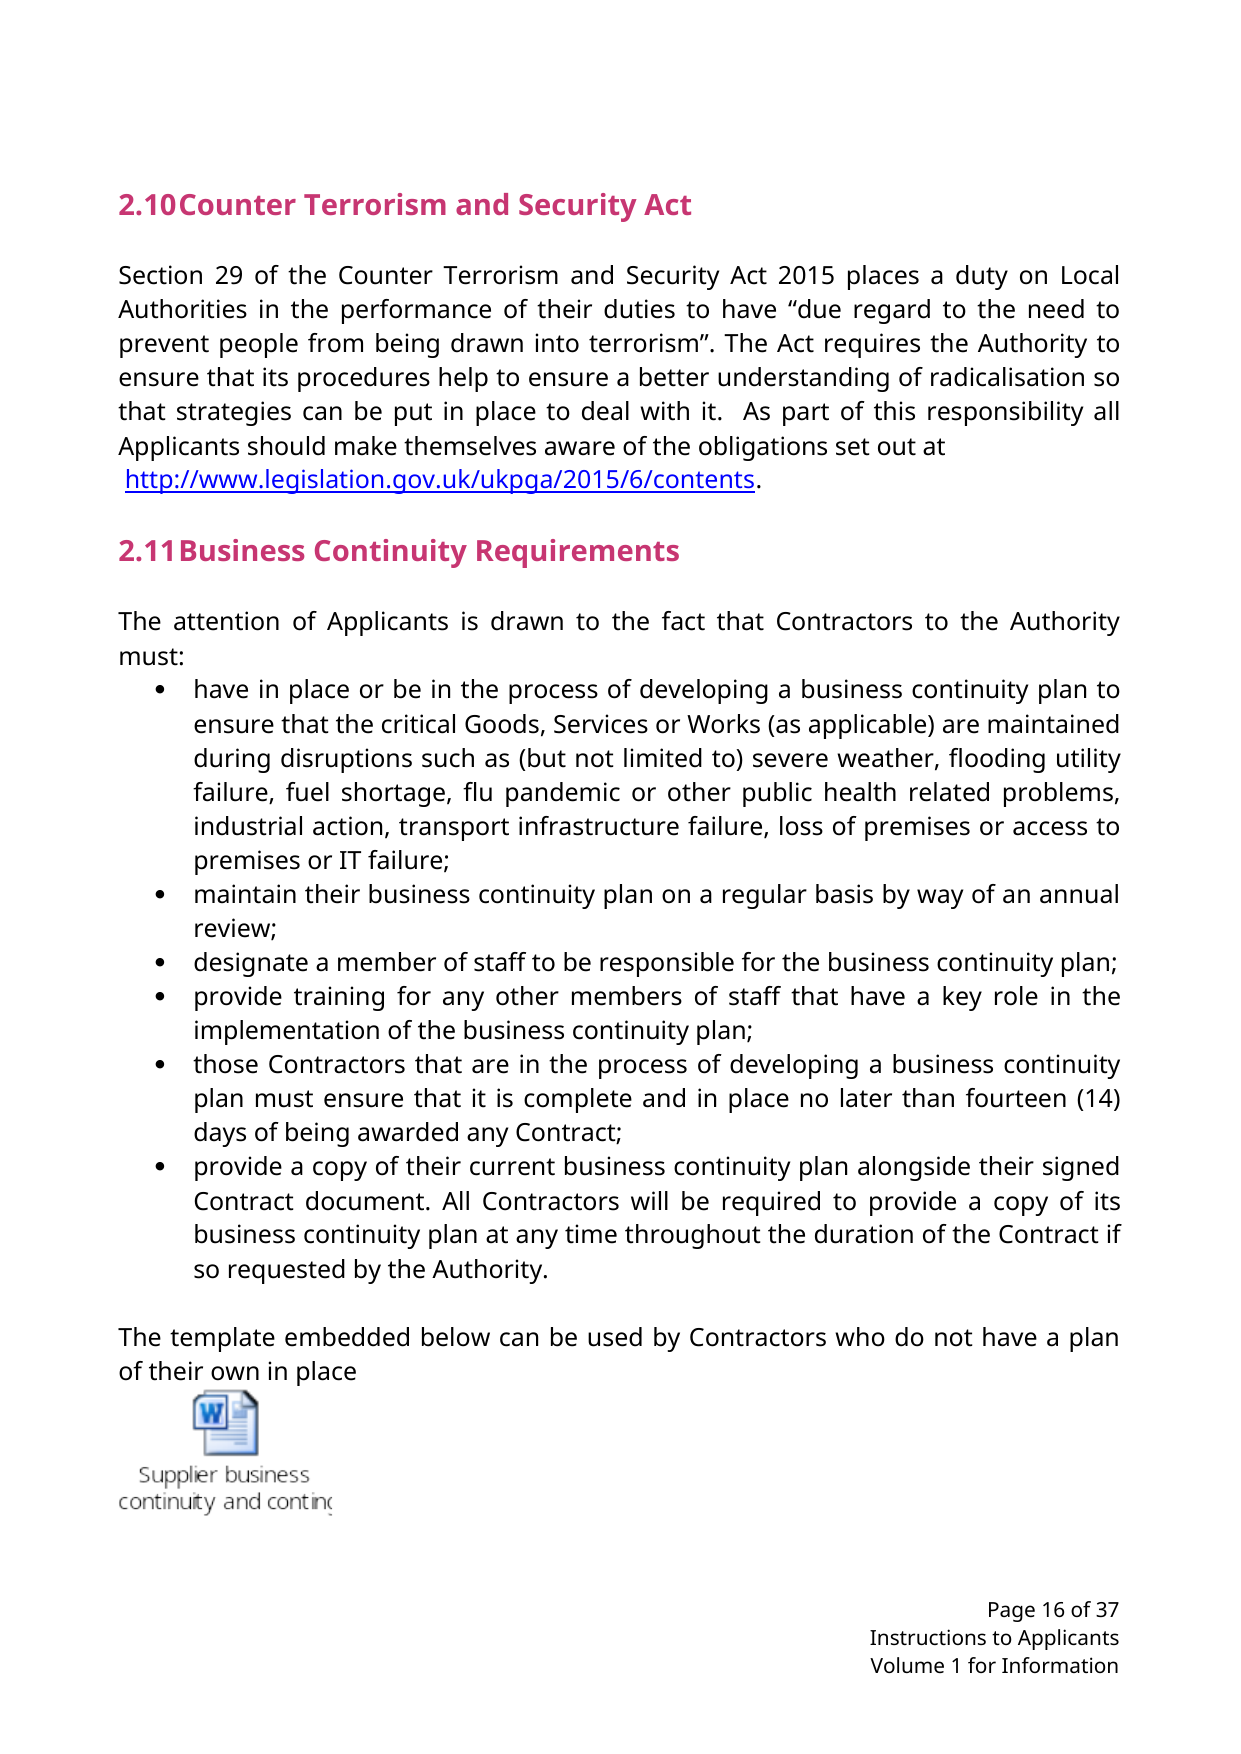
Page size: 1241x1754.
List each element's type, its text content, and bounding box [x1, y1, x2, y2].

list provide a copy of their current business continuity plan alongside their signed Contract document. All Contractors will be required to provide a copy of its business continuity plan at any time throughout the duration of the Contract if so requested by the Authority. [156, 1149, 1122, 1285]
list designate a member of staff to be responsible for the business continuity plan; [156, 945, 1122, 979]
text The template embedded below can be used by Contractors who do not have a plan of their own in place [118, 1319, 1122, 1387]
text The attention of Applicants is drawn to the fact that Contractors to the Authority must: [118, 604, 1122, 672]
text http://www.legislation.gov.uk/ukpga/2015/6/contents. [118, 462, 1122, 496]
subtitle Business Continuity Requirements [118, 530, 1122, 570]
list provide training for any other members of staff that have a key role in the implementation of the business continuity plan; [156, 979, 1122, 1047]
list those Contractors that are in the process of developing a business continuity plan must ensure that it is complete and in place no later than fourteen (14) days of being awarded any Contract; [156, 1047, 1122, 1149]
text Section 29 of the Counter Terrorism and Security Act 2015 places a duty on Local Authorities in the performance of their duties to have “due regard to the need to prevent people from being drawn into terrorism”. The Act requires the Authority to ensure that its procedures help to ensure a better understanding of radicalisation so that strategies can be put in place to deal with it. As part of this responsibility all Applicants should make themselves aware of the obligations set out at [118, 258, 1122, 462]
list have in place or be in the process of developing a business continuity plan to ensure that the critical Goods, Services or Works (as applicable) are maintained during disruptions such as (but not limited to) severe weather, flooding utility failure, fuel shortage, flu pandemic or other public health related problems, industrial action, transport infrastructure failure, loss of premises or access to premises or IT failure; [156, 672, 1122, 877]
list maintain their business continuity plan on a regular basis by way of an annual review; [156, 877, 1122, 945]
subtitle Counter Terrorism and Security Act [118, 184, 1122, 224]
